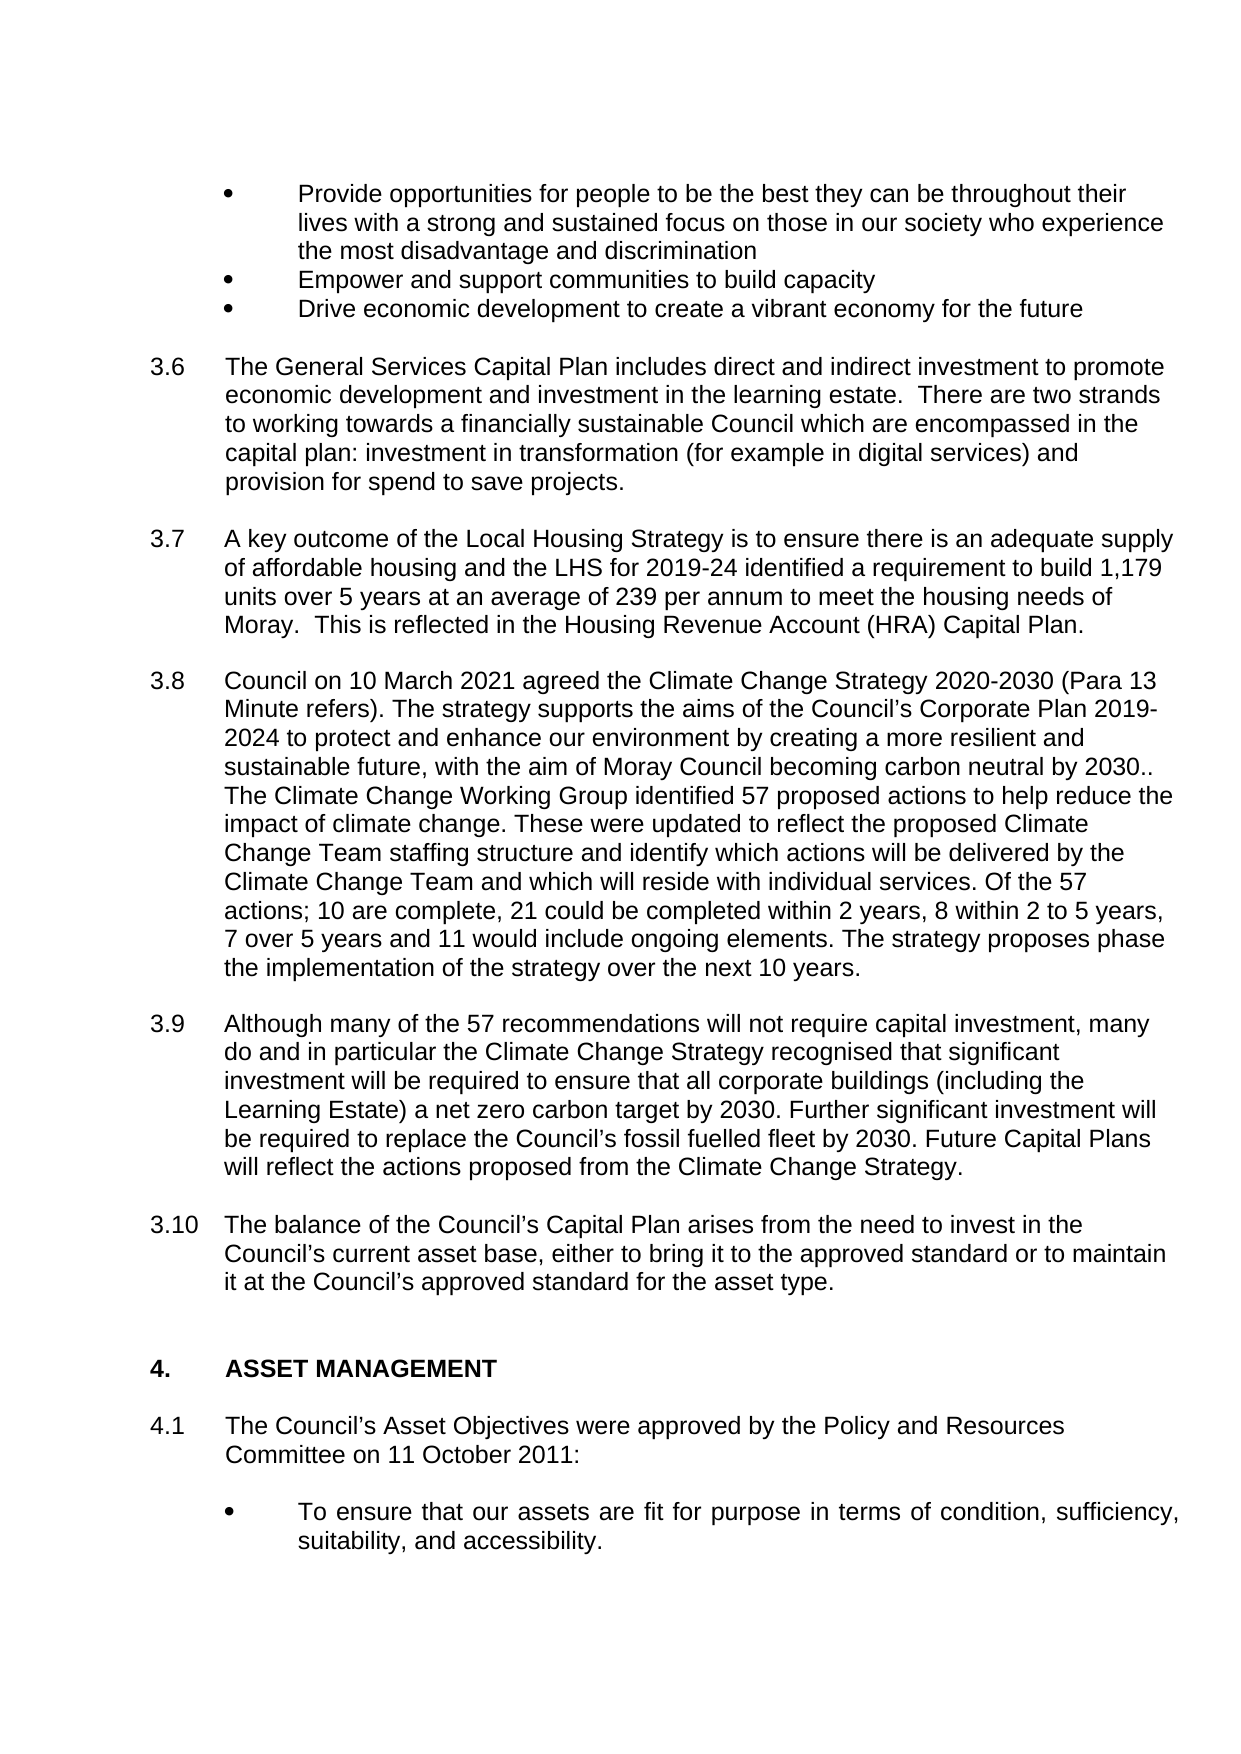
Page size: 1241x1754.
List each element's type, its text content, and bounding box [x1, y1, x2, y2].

list 4.1 The Council’s Asset Objectives were approved by the Policy and Resources Committee on 11 October 2011: [150, 1411, 1181, 1469]
text 3.8 Council on 10 March 2021 agreed the Climate Change Strategy 2020-2030 (Para 13 Minute refers). The strategy supports the aims of the Council’s Corporate Plan 2019-2024 to protect and enhance our environment by creating a more resilient and sustainable future, with the aim of Moray Council becoming carbon neutral by 2030.. The Climate Change Working Group identified 57 proposed actions to help reduce the impact of climate change. These were updated to reflect the proposed Climate Change Team staffing structure and identify which actions will be delivered by the Climate Change Team and which will reside with individual services. Of the 57 actions; 10 are complete, 21 could be completed within 2 years, 8 within 2 to 5 years, 7 over 5 years and 11 would include ongoing elements. The strategy proposes phase the implementation of the strategy over the next 10 years. [150, 666, 1181, 1009]
list Drive economic development to create a vibrant economy for the future [224, 294, 1181, 323]
list 4. ASSET MANAGEMENT [150, 1354, 1181, 1382]
list Provide opportunities for people to be the best they can be throughout their lives with a strong and sustained focus on those in our society who experience the most disadvantage and discrimination [224, 179, 1181, 265]
list Empower and support communities to build capacity [224, 265, 1181, 294]
list 3.6 The General Services Capital Plan includes direct and indirect investment to promote economic development and investment in the learning estate. There are two strands to working towards a financially sustainable Council which are encompassed in the capital plan: investment in transformation (for example in digital services) and provision for spend to save projects. [150, 352, 1181, 495]
text 3.10 The balance of the Council’s Capital Plan arises from the need to invest in the Council’s current asset base, either to bring it to the approved standard or to maintain it at the Council’s approved standard for the asset type. [150, 1210, 1181, 1296]
text 3.7 A key outcome of the Local Housing Strategy is to ensure there is an adequate supply of affordable housing and the LHS for 2019-24 identified a requirement to build 1,179 units over 5 years at an average of 239 per annum to meet the housing needs of Moray. This is reflected in the Housing Revenue Account (HRA) Capital Plan. [150, 524, 1181, 666]
list To ensure that our assets are fit for purpose in terms of condition, sufficiency, suitability, and accessibility. [225, 1497, 1181, 1555]
text 3.9 Although many of the 57 recommendations will not require capital investment, many do and in particular the Climate Change Strategy recognised that significant investment will be required to ensure that all corporate buildings (including the Learning Estate) a net zero carbon target by 2030. Further significant investment will be required to replace the Council’s fossil fuelled fleet by 2030. Future Capital Plans will reflect the actions proposed from the Climate Change Strategy. [150, 1009, 1181, 1181]
